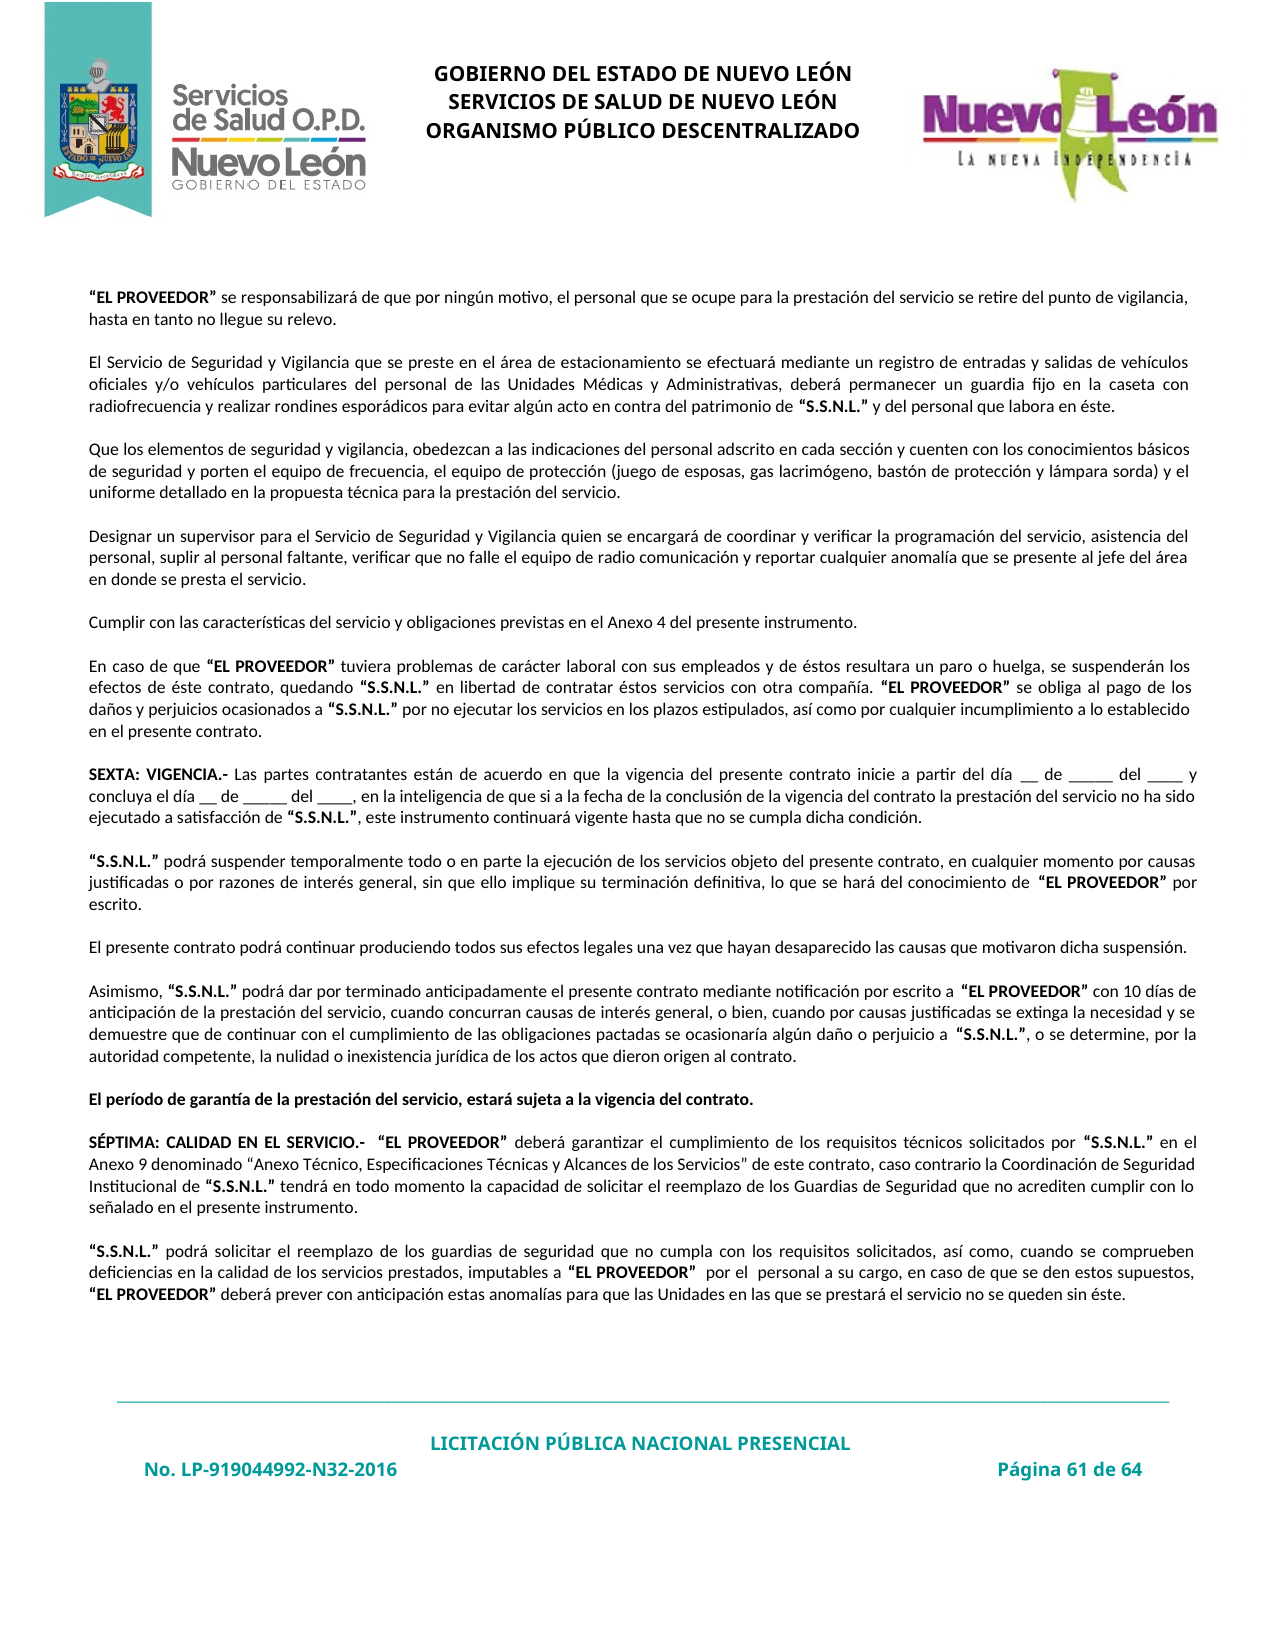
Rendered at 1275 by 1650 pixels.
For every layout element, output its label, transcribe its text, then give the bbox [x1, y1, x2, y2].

text “S.S.N.L.” podrá solicitar el reemplazo de los guardias de seguridad que no cumpla con los requisitos solicitados, así como, cuando se comprueben deficiencias en la calidad de los servicios prestados, imputables a “EL PROVEEDOR” por el personal a su cargo, en caso de que se den estos supuestos, “EL PROVEEDOR” deberá prever con anticipación estas anomalías para que las Unidades en las que se prestará el servicio no se queden sin éste. [89, 1240, 1197, 1305]
subtitle SEXTA: VIGENCIA.- Las partes contratantes están de acuerdo en que la vigencia del presente contrato inicie a partir del día __ de _____ del ____ y concluya el día __ de _____ del ____, en la inteligencia de que si a la fecha de la conclusión de la vigencia del contrato la prestación del servicio no ha sido ejecutado a satisfacción de “S.S.N.L.”, este instrumento continuará vigente hasta que no se cumpla dicha condición. [89, 763, 1197, 828]
text SÉPTIMA: CALIDAD EN EL SERVICIO.- “EL PROVEEDOR” deberá garantizar el cumplimiento de los requisitos técnicos solicitados por “S.S.N.L.” en el Anexo 9 denominado “Anexo Técnico, Especificaciones Técnicas y Alcances de los Servicios” de este contrato, caso contrario la Coordinación de Seguridad Institucional de “S.S.N.L.” tendrá en todo momento la capacidad de solicitar el reemplazo de los Guardias de Seguridad que no acrediten cumplir con lo señalado en el presente instrumento. [89, 1131, 1197, 1218]
text El presente contrato podrá continuar produciendo todos sus efectos legales una vez que hayan desaparecido las causas que motivaron dicha suspensión. [89, 936, 1197, 958]
text En caso de que “EL PROVEEDOR” tuviera problemas de carácter laboral con sus empleados y de éstos resultara un paro o huelga, se suspenderán los efectos de éste contrato, quedando “S.S.N.L.” en libertad de contratar éstos servicios con otra compañía. “EL PROVEEDOR” se obliga al pago de los daños y perjuicios ocasionados a “S.S.N.L.” por no ejecutar los servicios en los plazos estipulados, así como por cualquier incumplimiento a lo establecido en el presente contrato. [89, 655, 1192, 741]
text “S.S.N.L.” podrá suspender temporalmente todo o en parte la ejecución de los servicios objeto del presente contrato, en cualquier momento por causas justificadas o por razones de interés general, sin que ello implique su terminación definitiva, lo que se hará del conocimiento de “EL PROVEEDOR” por escrito. [89, 850, 1197, 915]
text Designar un supervisor para el Servicio de Seguridad y Vigilancia quien se encargará de coordinar y verificar la programación del servicio, asistencia del personal, suplir al personal faltante, verificar que no falle el equipo de radio comunicación y reportar cualquier anomalía que se presente al jefe del área en donde se presta el servicio. [89, 525, 1192, 590]
text “EL PROVEEDOR” se responsabilizará de que por ningún motivo, el personal que se ocupe para la prestación del servicio se retire del punto de vigilancia, hasta en tanto no llegue su relevo. [89, 286, 1192, 330]
text Asimismo, “S.S.N.L.” podrá dar por terminado anticipadamente el presente contrato mediante notificación por escrito a “EL PROVEEDOR” con 10 días de anticipación de la prestación del servicio, cuando concurran causas de interés general, o bien, cuando por causas justificadas se extinga la necesidad y se demuestre que de continuar con el cumplimiento de las obligaciones pactadas se ocasionaría algún daño o perjuicio a “S.S.N.L.”, o se determine, por la autoridad competente, la nulidad o inexistencia jurídica de los actos que dieron origen al contrato. [89, 980, 1197, 1066]
picture [15, 2, 1249, 229]
text Que los elementos de seguridad y vigilancia, obedezcan a las indicaciones del personal adscrito en cada sección y cuenten con los conocimientos básicos de seguridad y porten el equipo de frecuencia, el equipo de protección (juego de esposas, gas lacrimógeno, bastón de protección y lámpara sorda) y el uniforme detallado en la propuesta técnica para la prestación del servicio. [89, 438, 1192, 503]
text El Servicio de Seguridad y Vigilancia que se preste en el área de estacionamiento se efectuará mediante un registro de entradas y salidas de vehículos oficiales y/o vehículos particulares del personal de las Unidades Médicas y Administrativas, deberá permanecer un guardia fijo en la caseta con radiofrecuencia y realizar rondines esporádicos para evitar algún acto en contra del patrimonio de “S.S.N.L.” y del personal que labora en éste. [89, 351, 1192, 416]
text Cumplir con las características del servicio y obligaciones previstas en el Anexo 4 del presente instrumento. [89, 611, 1192, 633]
text El período de garantía de la prestación del servicio, estará sujeta a la vigencia del contrato. [89, 1088, 1192, 1110]
